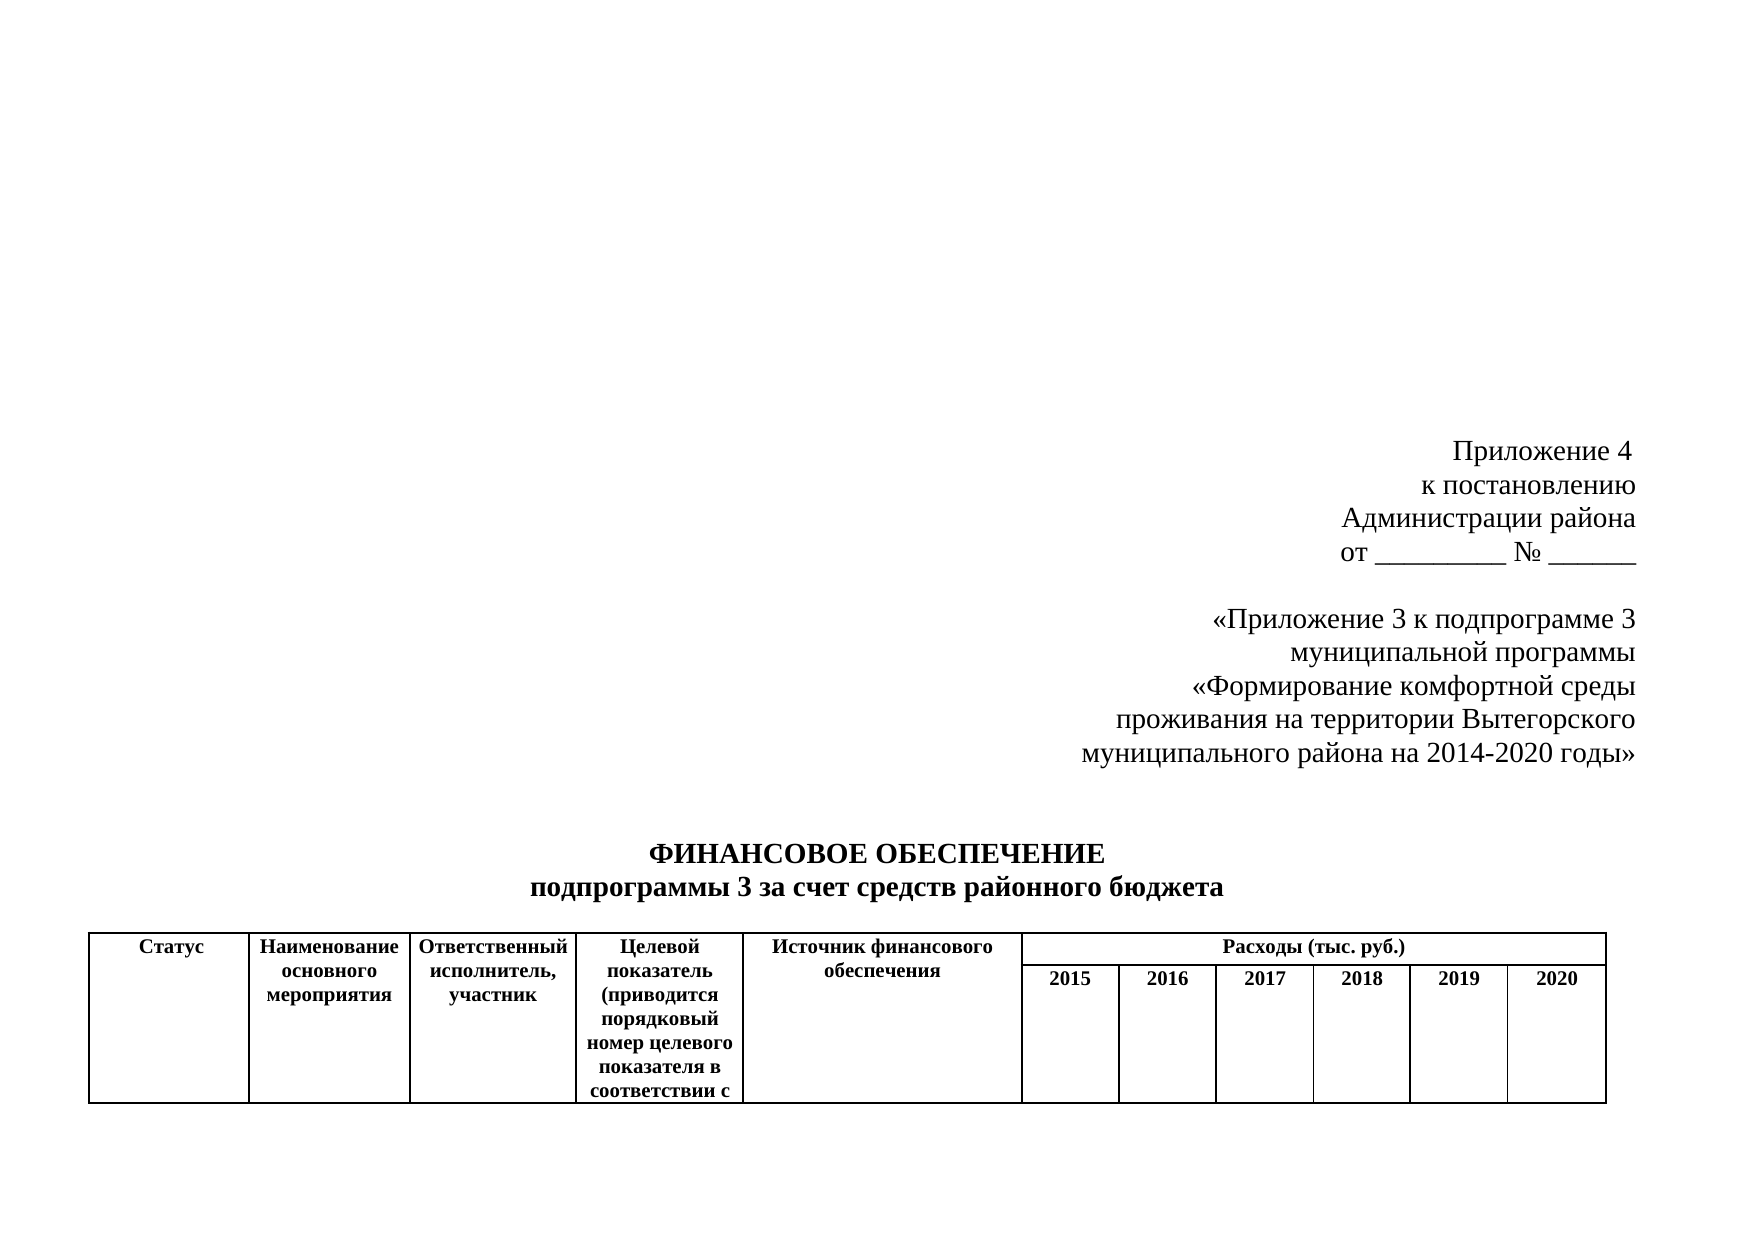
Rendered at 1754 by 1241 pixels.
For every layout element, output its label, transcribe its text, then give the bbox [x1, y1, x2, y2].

text Финансовое обеспечение [118, 836, 1636, 869]
table_header Ответственный исполнитель, участник [411, 934, 575, 1102]
text к постановлению [118, 467, 1636, 500]
table_cell 2016 [1120, 966, 1215, 1102]
table_header Источник финансового обеспечения [744, 934, 1021, 1102]
table_header Наименование основного мероприятия [250, 934, 409, 1102]
table_header Целевой показатель (приводится порядковый номер целевого показателя в соответствии с приложением 1 к подпрограмме) [577, 934, 742, 1102]
table_header Статус [90, 934, 248, 1102]
text подпрограммы 3 за счет средств районного бюджета [118, 869, 1636, 903]
text проживания на территории Вытегорского [118, 702, 1636, 735]
table_cell 2018 [1314, 966, 1409, 1102]
text Администрации района [118, 500, 1636, 534]
text от _________ № ______ [118, 534, 1636, 567]
text «Приложение 3 к подпрограмме 3 [118, 601, 1636, 634]
table_cell 2015 [1023, 966, 1118, 1102]
text муниципального района на 2014-2020 годы» [118, 735, 1636, 769]
table_cell 2019 [1411, 966, 1507, 1102]
text муниципальной программы [118, 634, 1636, 668]
table_cell 2017 [1217, 966, 1313, 1102]
table_cell 2020 [1508, 966, 1605, 1102]
table_header Расходы (тыс. руб.) [1023, 934, 1605, 964]
text Приложение 4 [118, 433, 1636, 467]
text «Формирование комфортной среды [118, 668, 1636, 702]
